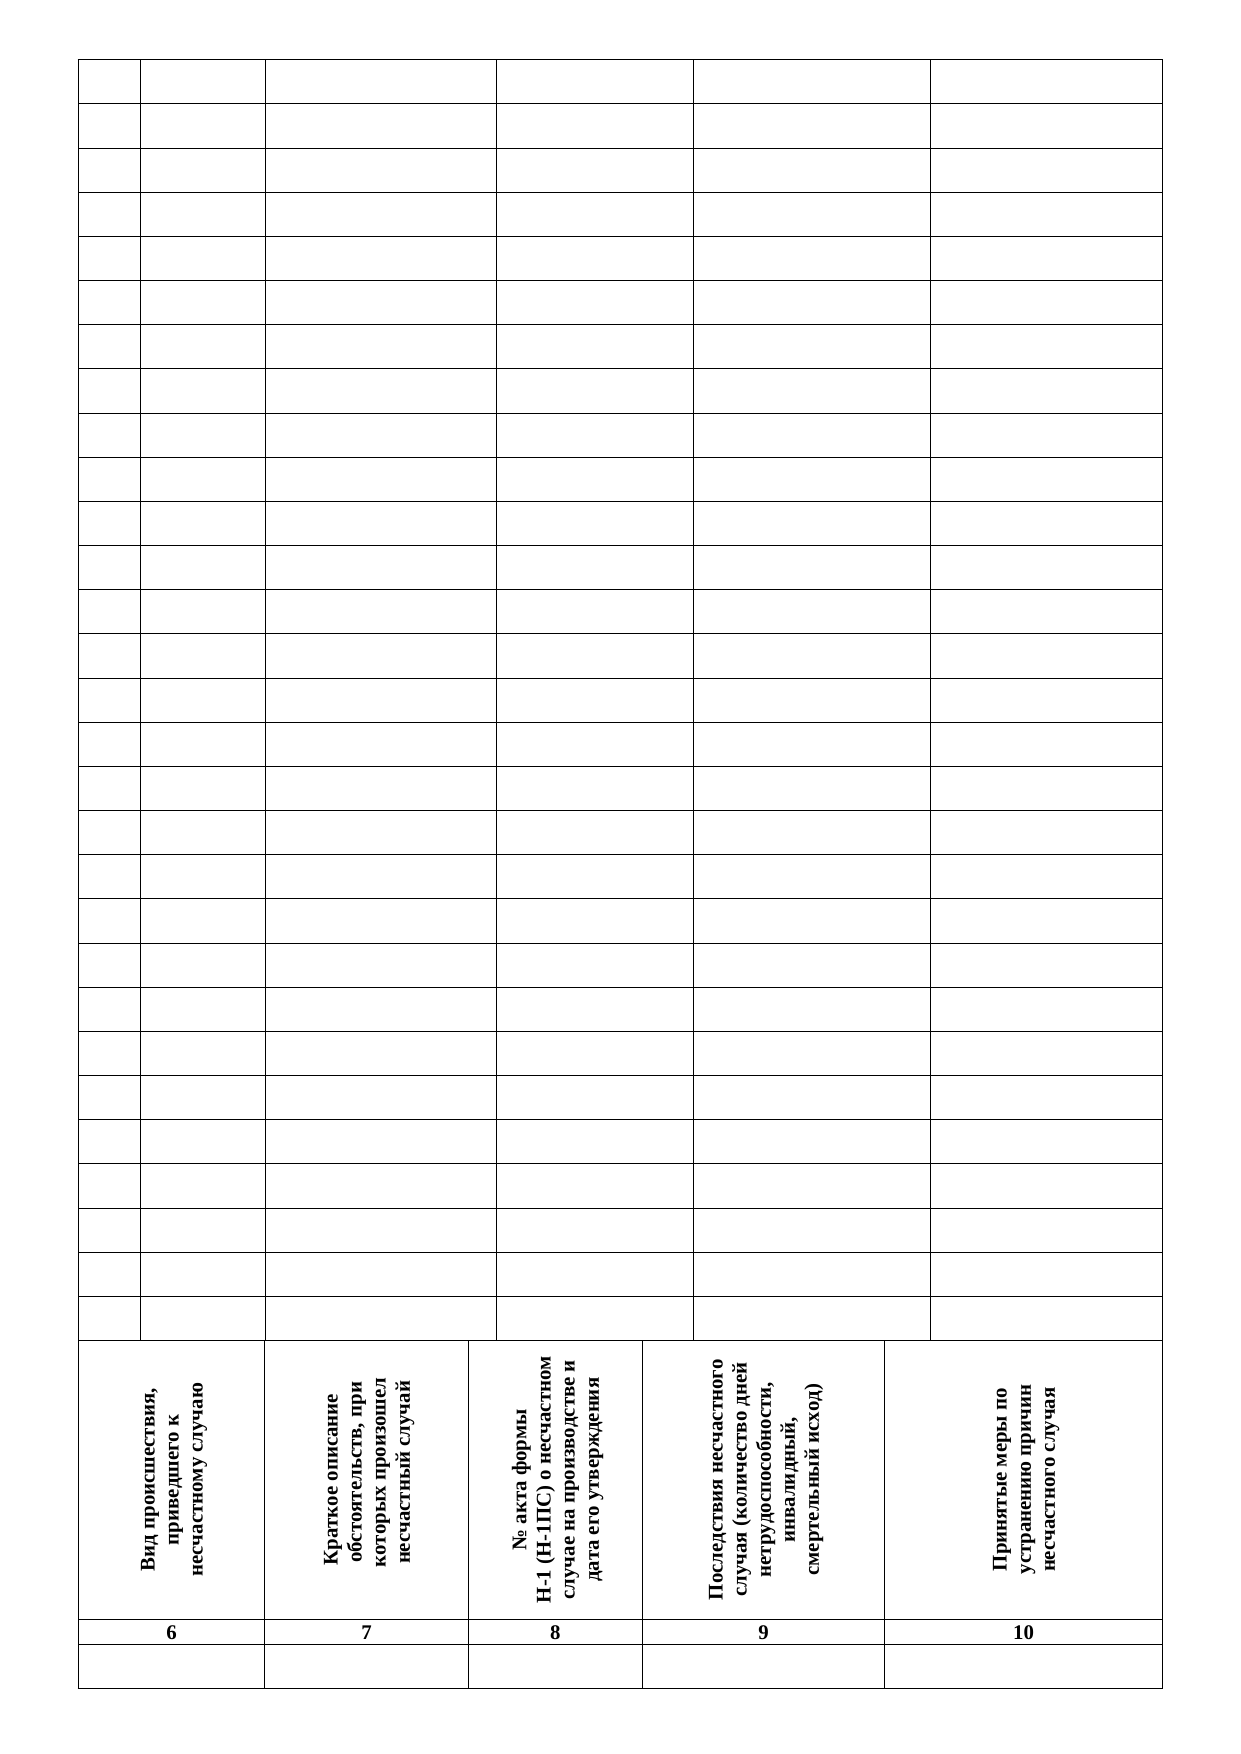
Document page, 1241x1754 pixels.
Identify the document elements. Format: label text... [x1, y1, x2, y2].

table_cell [497, 679, 693, 722]
table_cell [931, 811, 1162, 854]
table_cell [497, 1120, 693, 1163]
table_cell [141, 590, 265, 633]
table_cell [266, 149, 496, 192]
table_cell [694, 149, 930, 192]
table_cell [497, 811, 693, 854]
table_cell [497, 899, 693, 942]
table_cell [79, 723, 140, 766]
table_cell [694, 104, 930, 147]
table_cell [694, 988, 930, 1031]
table_cell [141, 1164, 265, 1207]
table_cell [141, 1209, 265, 1252]
table_cell [497, 149, 693, 192]
table_cell [931, 502, 1162, 545]
table_cell [497, 193, 693, 236]
table_cell [141, 899, 265, 942]
table_cell [497, 1253, 693, 1296]
table_cell [79, 1253, 140, 1296]
table_cell [79, 369, 140, 412]
table_cell [694, 281, 930, 324]
table_cell [694, 414, 930, 457]
table_cell [694, 634, 930, 677]
table_cell [497, 1032, 693, 1075]
table_cell [931, 1032, 1162, 1075]
table_cell [497, 590, 693, 633]
table_cell [694, 1032, 930, 1075]
table_cell [141, 104, 265, 147]
table_cell [266, 60, 496, 103]
table_cell [931, 723, 1162, 766]
table_cell 7 [265, 1620, 468, 1644]
table_cell [931, 325, 1162, 368]
table_cell [694, 1164, 930, 1207]
table_cell [931, 899, 1162, 942]
table_cell [694, 502, 930, 545]
table_cell [931, 855, 1162, 898]
table_cell [266, 590, 496, 633]
table_cell [694, 325, 930, 368]
table_cell [79, 1645, 264, 1688]
table_cell [694, 1297, 930, 1340]
table_cell [266, 634, 496, 677]
table_cell [266, 237, 496, 280]
table_cell [79, 1076, 140, 1119]
table_cell [266, 414, 496, 457]
table_cell [497, 458, 693, 501]
table_cell [694, 1076, 930, 1119]
table_cell [497, 502, 693, 545]
table_cell [694, 1209, 930, 1252]
table_cell [931, 590, 1162, 633]
table_cell [694, 899, 930, 942]
table_cell [141, 325, 265, 368]
table_cell [141, 193, 265, 236]
table_cell [643, 1645, 884, 1688]
table_cell [265, 1645, 468, 1688]
table_cell [497, 988, 693, 1031]
table_cell [931, 1076, 1162, 1119]
table_cell [266, 502, 496, 545]
table_cell [79, 325, 140, 368]
table_cell [141, 1120, 265, 1163]
table_cell [266, 899, 496, 942]
table_cell [79, 237, 140, 280]
table_cell [497, 1164, 693, 1207]
table_cell [694, 60, 930, 103]
table_cell [694, 679, 930, 722]
table_cell [497, 1209, 693, 1252]
table_cell [141, 1297, 265, 1340]
table_cell [497, 281, 693, 324]
table_cell [931, 634, 1162, 677]
table_cell 6 [79, 1620, 264, 1644]
table_cell [266, 988, 496, 1031]
table_cell [141, 767, 265, 810]
table_cell [79, 1120, 140, 1163]
table_cell 10 [885, 1620, 1162, 1644]
table_cell [79, 811, 140, 854]
table_cell [141, 546, 265, 589]
table_cell [694, 369, 930, 412]
table_cell Краткое описание обстоятельств, при которых произошел несчастный случай [265, 1341, 468, 1619]
table_cell [497, 325, 693, 368]
table_cell [266, 1164, 496, 1207]
table_cell [141, 723, 265, 766]
table_cell [141, 811, 265, 854]
table_cell [141, 679, 265, 722]
table_cell [141, 458, 265, 501]
table_cell [931, 60, 1162, 103]
table_cell [694, 458, 930, 501]
table_cell [266, 546, 496, 589]
table_cell [79, 590, 140, 633]
table_cell [79, 104, 140, 147]
table_cell [266, 104, 496, 147]
table_cell [79, 767, 140, 810]
table_cell [694, 723, 930, 766]
table_cell [266, 1120, 496, 1163]
table_cell [79, 1032, 140, 1075]
table_cell [141, 1253, 265, 1296]
table_cell [931, 1209, 1162, 1252]
table_cell [266, 1076, 496, 1119]
table_cell [694, 767, 930, 810]
table_cell [266, 767, 496, 810]
table_cell [694, 590, 930, 633]
table_cell [931, 193, 1162, 236]
table_cell [497, 60, 693, 103]
table_cell [79, 679, 140, 722]
table_cell [497, 944, 693, 987]
table_cell [79, 944, 140, 987]
table_cell [79, 281, 140, 324]
table_cell [694, 944, 930, 987]
table_cell [79, 149, 140, 192]
table_cell [141, 369, 265, 412]
table_cell [141, 281, 265, 324]
table_cell [141, 149, 265, 192]
table_cell [694, 855, 930, 898]
table_cell [469, 1645, 642, 1688]
table_cell [79, 1209, 140, 1252]
table_cell [141, 237, 265, 280]
table_cell [79, 899, 140, 942]
table_cell [931, 104, 1162, 147]
table_cell [141, 502, 265, 545]
table_cell [79, 546, 140, 589]
table_cell [79, 634, 140, 677]
table_cell [266, 1032, 496, 1075]
table_cell [79, 1164, 140, 1207]
table_cell [931, 1297, 1162, 1340]
table_cell [931, 1164, 1162, 1207]
table_cell [266, 944, 496, 987]
table_cell [266, 811, 496, 854]
table_cell [931, 944, 1162, 987]
table_cell [266, 855, 496, 898]
table_cell Вид происшествия, приведшего к несчастному случаю [79, 1341, 264, 1619]
table_cell [141, 60, 265, 103]
table_cell [79, 60, 140, 103]
table_cell [266, 679, 496, 722]
table_cell [266, 281, 496, 324]
table_cell 9 [643, 1620, 884, 1644]
table_cell [931, 1253, 1162, 1296]
table_cell [931, 1120, 1162, 1163]
table_cell [497, 369, 693, 412]
table_cell Принятые меры по устранению причин несчастного случая [885, 1341, 1162, 1619]
table_cell [266, 325, 496, 368]
table_cell [79, 1297, 140, 1340]
table_cell [931, 369, 1162, 412]
table_cell [266, 369, 496, 412]
table_cell [79, 988, 140, 1031]
table_cell [79, 414, 140, 457]
table_cell [141, 988, 265, 1031]
table_cell [497, 104, 693, 147]
table_cell [141, 1076, 265, 1119]
table_cell [694, 237, 930, 280]
table_cell [497, 855, 693, 898]
table_cell 8 [469, 1620, 642, 1644]
table_cell Последствия несчастного случая (количество дней нетрудоспособности, инвалидный, смертельный исход) [643, 1341, 884, 1619]
table_cell [497, 546, 693, 589]
table_cell [931, 988, 1162, 1031]
table_cell [497, 1297, 693, 1340]
table_cell [266, 1297, 496, 1340]
table_cell [266, 193, 496, 236]
table_cell [931, 281, 1162, 324]
table_cell [694, 546, 930, 589]
table_cell [931, 767, 1162, 810]
table_cell [885, 1645, 1162, 1688]
table_cell [141, 855, 265, 898]
table_cell [931, 458, 1162, 501]
table_cell [497, 634, 693, 677]
table_cell [694, 193, 930, 236]
table_cell [931, 237, 1162, 280]
table_cell [694, 1120, 930, 1163]
table_cell [79, 193, 140, 236]
table_cell [931, 414, 1162, 457]
table_cell [694, 1253, 930, 1296]
table_cell [931, 546, 1162, 589]
table_cell [79, 502, 140, 545]
table_cell [79, 855, 140, 898]
table_cell [266, 1253, 496, 1296]
table_cell [497, 414, 693, 457]
table_cell [141, 944, 265, 987]
table_cell [931, 679, 1162, 722]
table_cell [497, 723, 693, 766]
table_cell [497, 767, 693, 810]
table_cell [141, 414, 265, 457]
table_cell [141, 1032, 265, 1075]
table_cell [694, 811, 930, 854]
table_cell [497, 1076, 693, 1119]
table_cell [497, 237, 693, 280]
table_cell [266, 723, 496, 766]
table_cell [141, 634, 265, 677]
table_cell [266, 458, 496, 501]
table_cell [931, 149, 1162, 192]
table_cell [79, 458, 140, 501]
table_cell № акта формы Н-1 (Н-1ПС) о несчастном случае на производстве и дата его утверждения [469, 1341, 642, 1619]
table_cell [266, 1209, 496, 1252]
